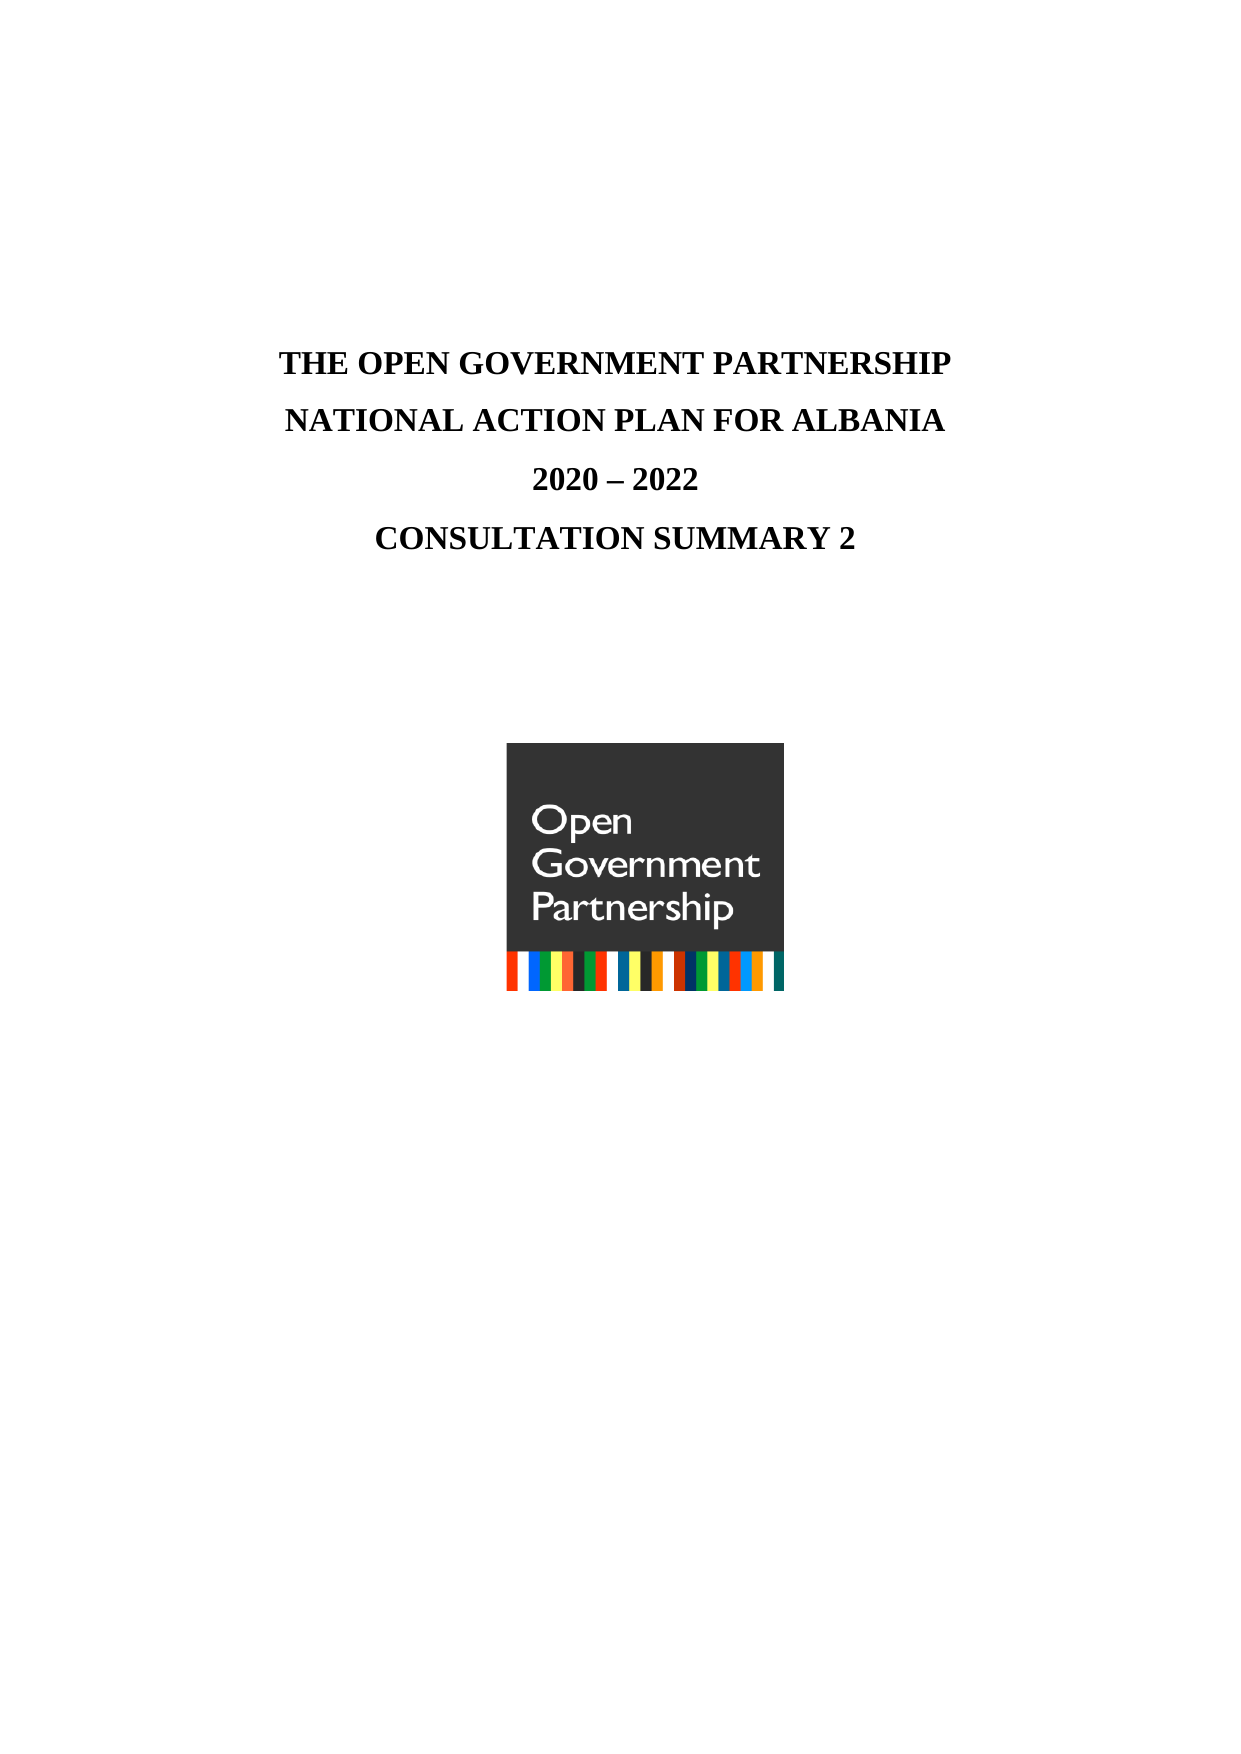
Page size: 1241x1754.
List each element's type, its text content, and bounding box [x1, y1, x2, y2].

text 2020 – 2022 [150, 460, 1080, 498]
picture [506, 743, 784, 991]
text CONSULTATION SUMMARY 2 [150, 519, 1080, 557]
subtitle THE OPEN GOVERNMENT PARTNERSHIP [150, 112, 1080, 382]
text NATIONAL ACTION PLAN FOR ALBANIA [150, 401, 1080, 439]
